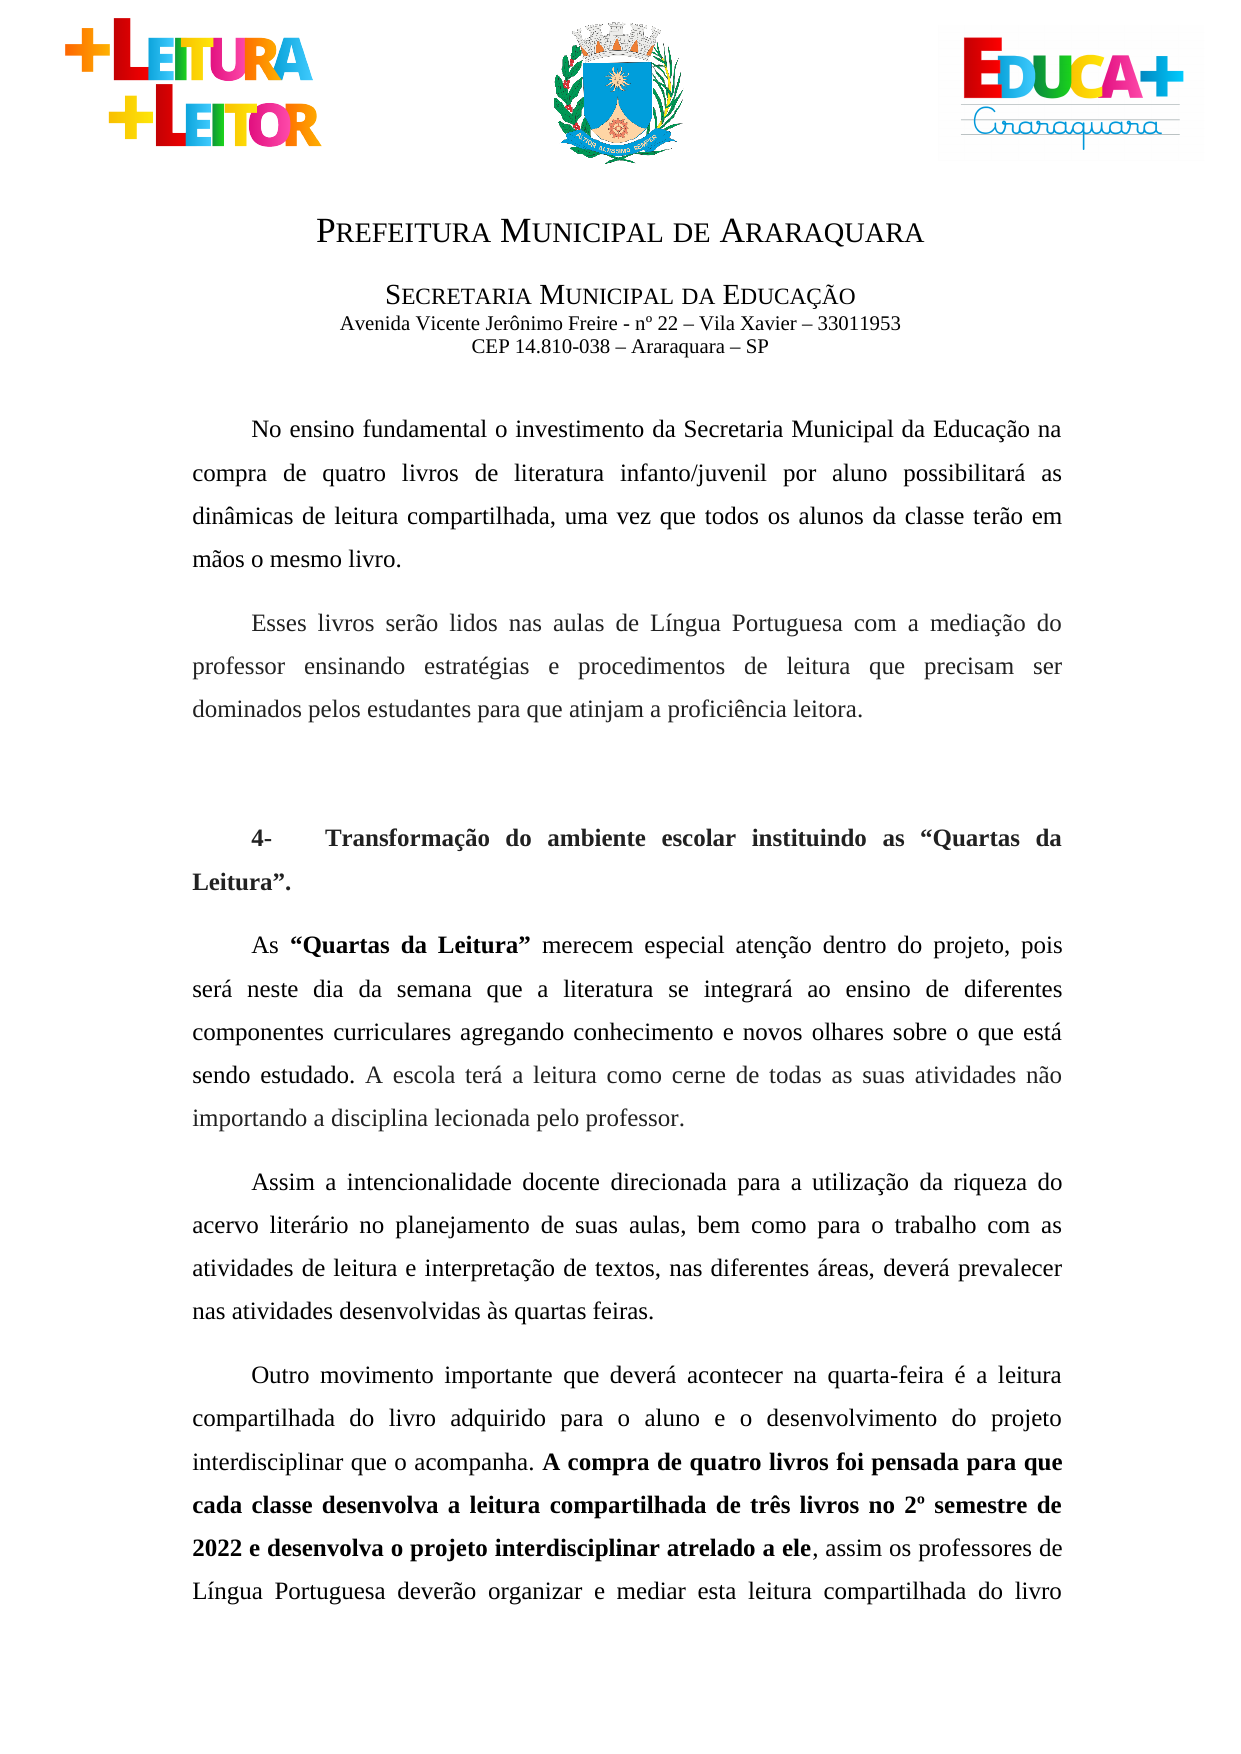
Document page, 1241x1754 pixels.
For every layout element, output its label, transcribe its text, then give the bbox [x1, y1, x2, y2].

list Esses livros serão lidos nas aulas de Língua Portuguesa com a mediação do professor ensinando estratégias e procedimentos de leitura que precisam ser dominados pelos estudantes para que atinjam a proficiência leitora. [192, 608, 1063, 723]
text No ensino fundamental o investimento da Secretaria Municipal da Educação na compra de quatro livros de literatura infanto/juvenil por aluno possibilitará as dinâmicas de leitura compartilhada, uma vez que todos os alunos da classe terão em mãos o mesmo livro. [192, 414, 1063, 573]
picture [938, 25, 1205, 161]
picture [541, 8, 690, 168]
list Transformação do ambiente escolar instituindo as “Quartas da Leitura”. [192, 823, 1063, 895]
text As “Quartas da Leitura” merecem especial atenção dentro do projeto, pois será neste dia da semana que a literatura se integrará ao ensino de diferentes componentes curriculares agregando conhecimento e novos olhares sobre o que está sendo estudado. A escola terá a leitura como cerne de todas as suas atividades não importando a disciplina lecionada pelo professor. [192, 931, 1063, 1132]
picture [65, 18, 322, 147]
text Assim a intencionalidade docente direcionada para a utilização da riqueza do acervo literário no planejamento de suas aulas, bem como para o trabalho com as atividades de leitura e interpretação de textos, nas diferentes áreas, deverá prevalecer nas atividades desenvolvidas às quartas feiras. [192, 1167, 1063, 1325]
